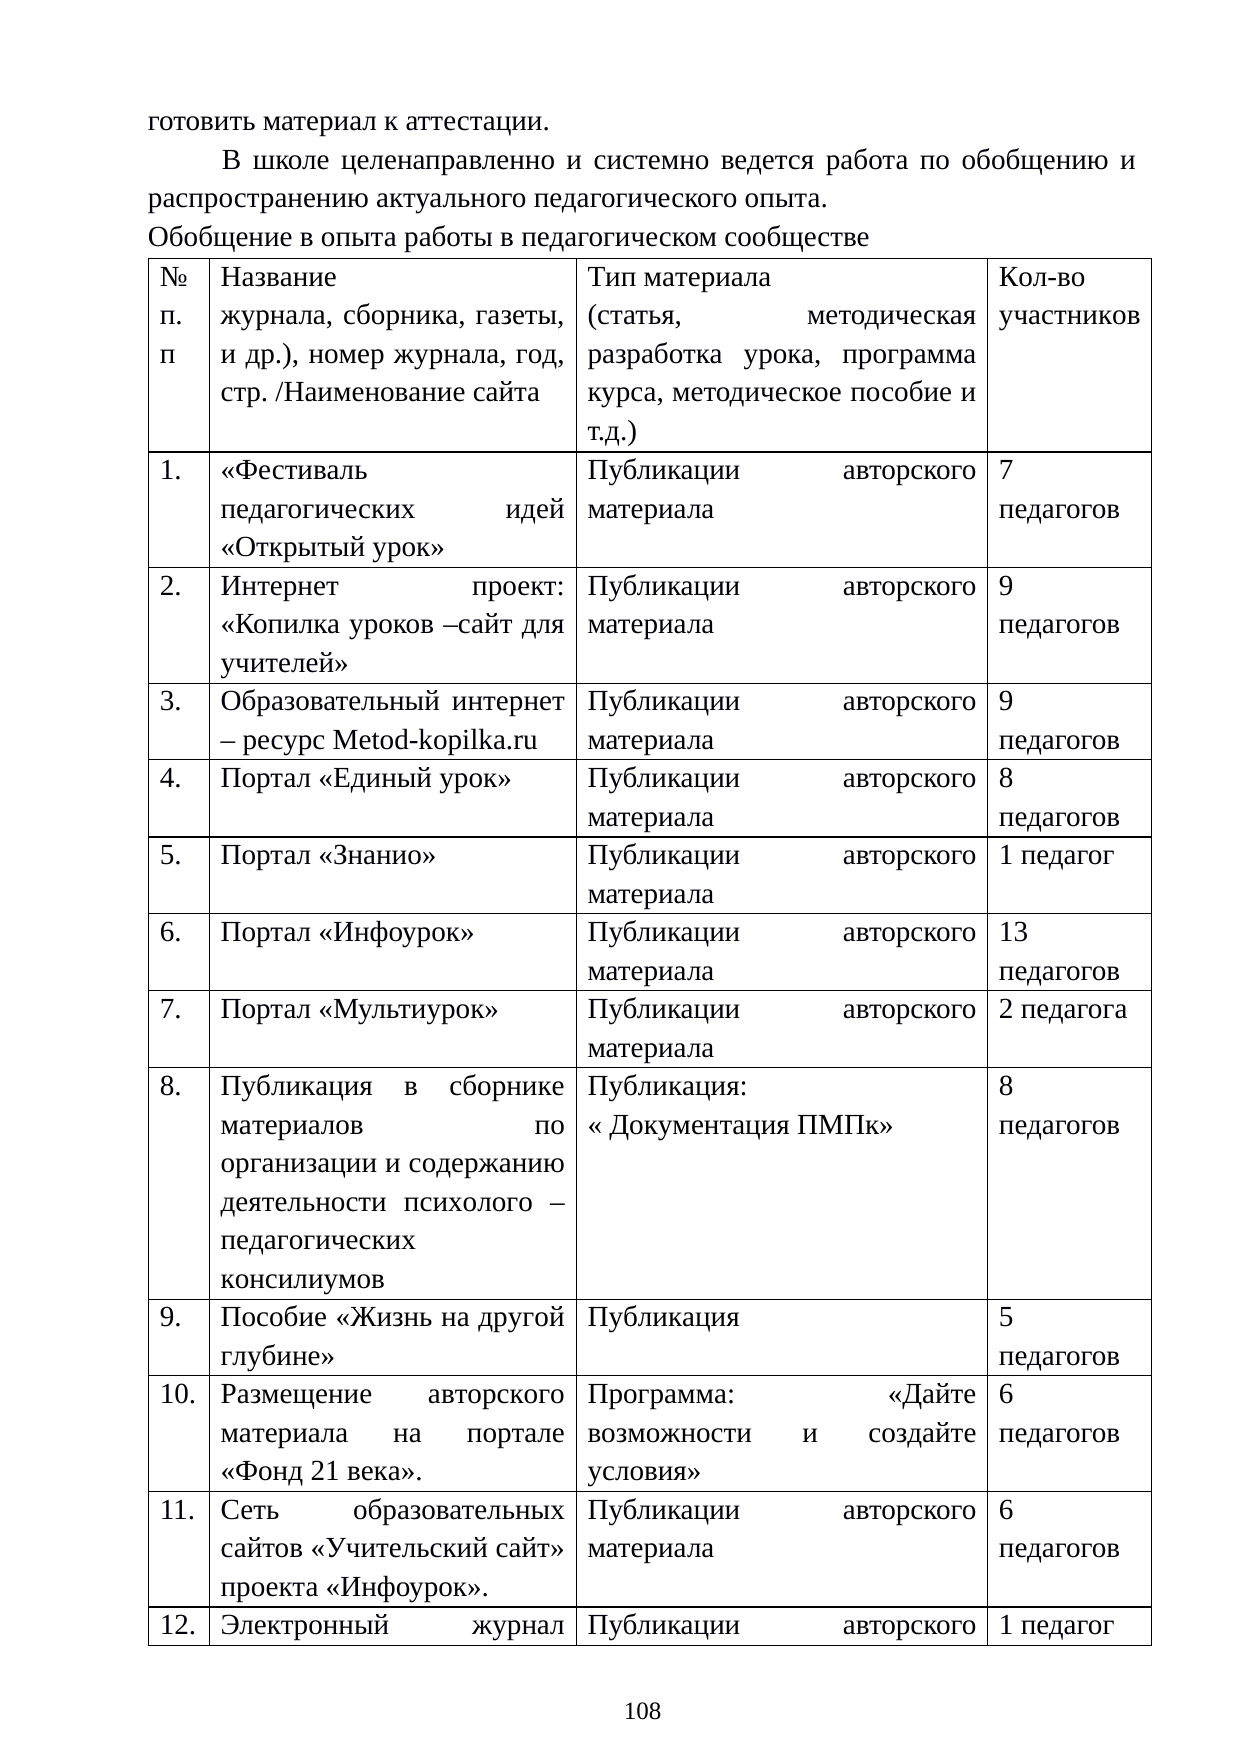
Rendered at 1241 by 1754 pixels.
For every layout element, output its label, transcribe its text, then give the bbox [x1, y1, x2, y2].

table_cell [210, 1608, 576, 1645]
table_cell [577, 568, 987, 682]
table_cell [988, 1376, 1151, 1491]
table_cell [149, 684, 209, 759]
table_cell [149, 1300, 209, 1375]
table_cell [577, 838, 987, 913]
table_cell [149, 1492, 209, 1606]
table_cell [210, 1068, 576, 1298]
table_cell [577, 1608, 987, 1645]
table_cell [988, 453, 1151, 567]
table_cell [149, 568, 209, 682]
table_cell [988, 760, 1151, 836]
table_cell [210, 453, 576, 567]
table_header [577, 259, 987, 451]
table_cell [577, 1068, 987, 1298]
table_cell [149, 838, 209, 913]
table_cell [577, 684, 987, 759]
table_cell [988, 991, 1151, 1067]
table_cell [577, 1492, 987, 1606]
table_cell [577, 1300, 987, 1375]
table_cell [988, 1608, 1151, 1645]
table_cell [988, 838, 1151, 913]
text Обобщение в опыта работы в педагогическом сообществе [148, 219, 1137, 253]
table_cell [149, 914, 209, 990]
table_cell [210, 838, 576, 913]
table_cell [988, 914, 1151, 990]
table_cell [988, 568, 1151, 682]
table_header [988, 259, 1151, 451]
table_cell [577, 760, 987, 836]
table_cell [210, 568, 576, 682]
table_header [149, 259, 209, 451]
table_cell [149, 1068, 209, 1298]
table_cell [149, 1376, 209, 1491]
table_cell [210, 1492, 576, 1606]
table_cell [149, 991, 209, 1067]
text В школе целенаправленно и системно ведется работа по обобщению и распространению актуального педагогического опыта. [148, 142, 1137, 214]
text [148, 103, 1137, 137]
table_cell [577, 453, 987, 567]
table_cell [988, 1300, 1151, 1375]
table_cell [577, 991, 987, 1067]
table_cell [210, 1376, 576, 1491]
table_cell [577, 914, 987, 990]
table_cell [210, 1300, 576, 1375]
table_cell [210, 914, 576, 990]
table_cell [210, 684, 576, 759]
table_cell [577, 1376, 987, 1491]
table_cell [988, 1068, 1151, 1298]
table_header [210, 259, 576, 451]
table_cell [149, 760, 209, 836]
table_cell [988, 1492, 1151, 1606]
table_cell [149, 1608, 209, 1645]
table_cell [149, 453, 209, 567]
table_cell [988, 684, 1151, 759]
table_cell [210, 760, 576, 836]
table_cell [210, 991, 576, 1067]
